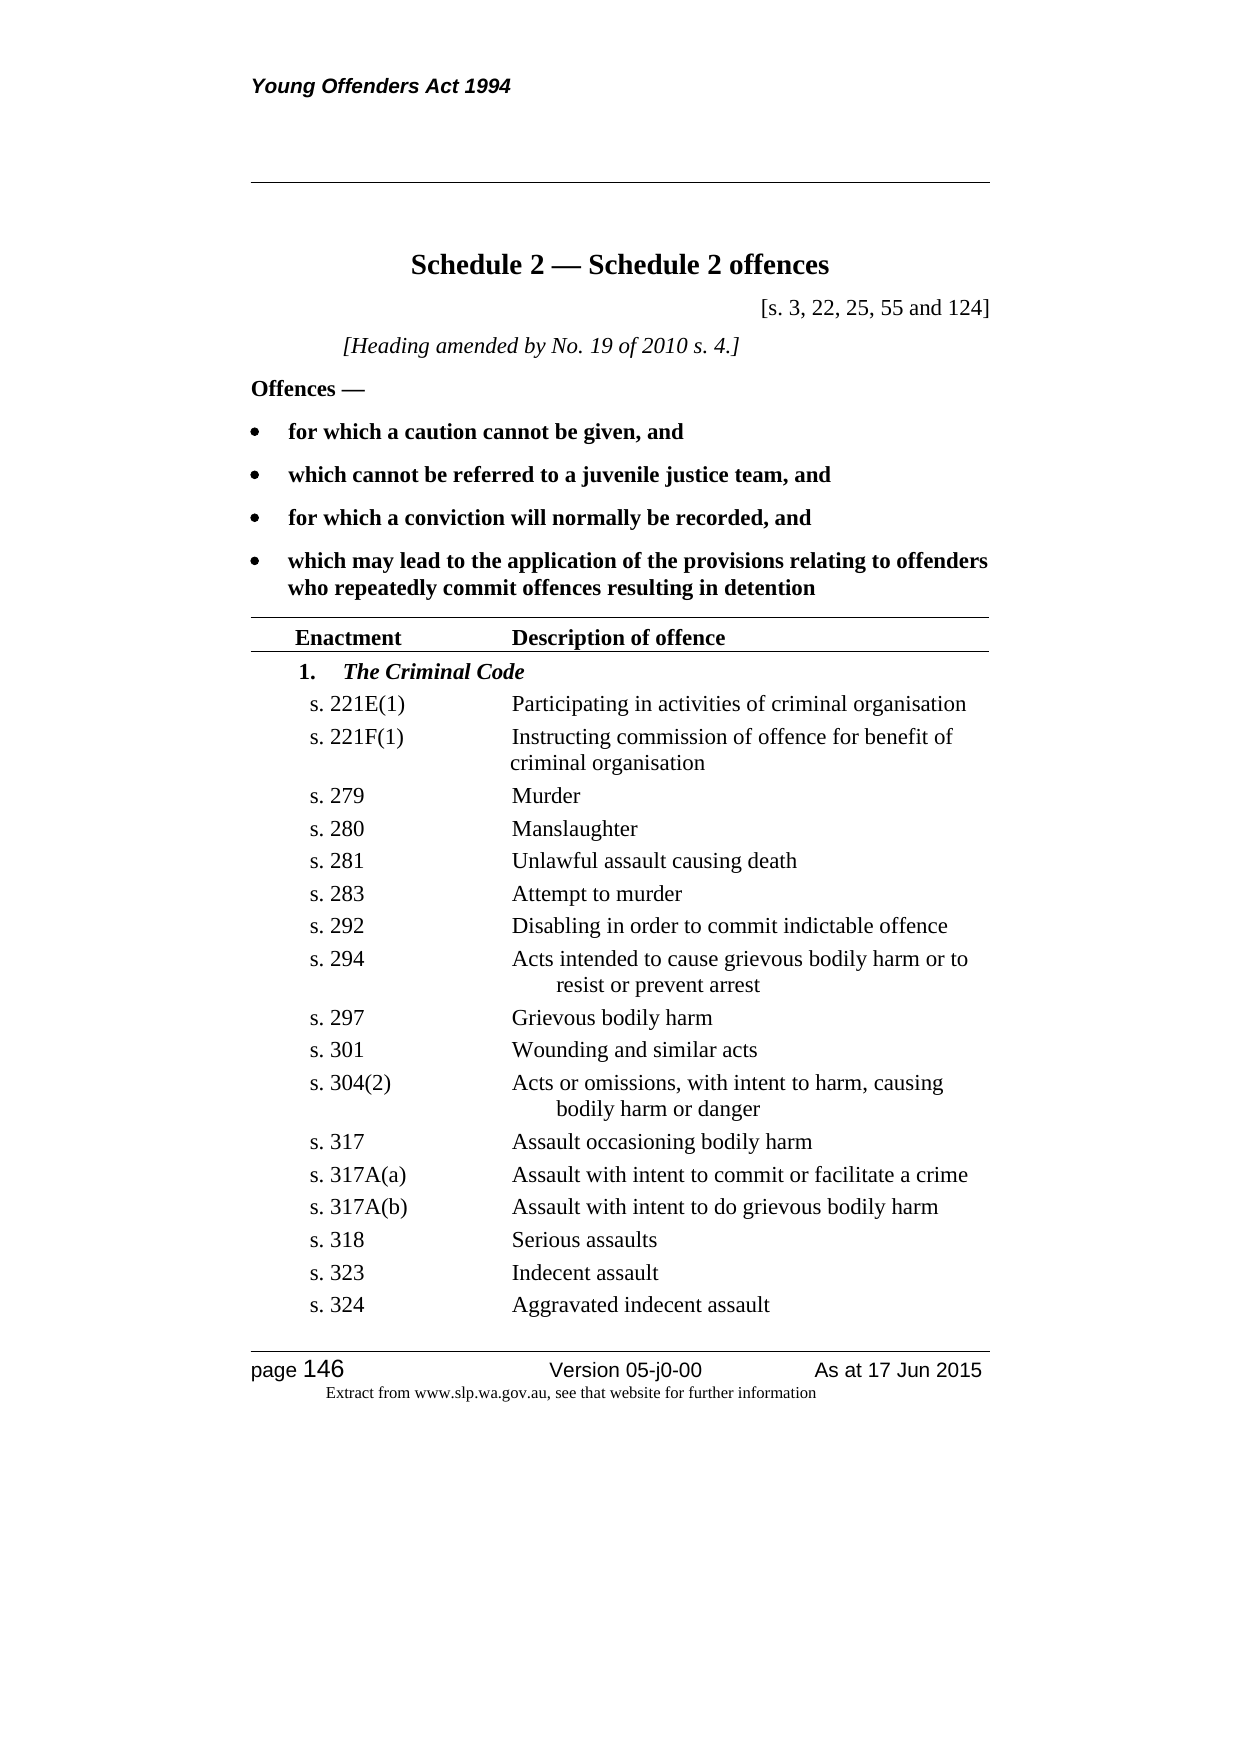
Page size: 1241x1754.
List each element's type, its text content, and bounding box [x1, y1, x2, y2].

list for which a conviction will normally be recorded, and [251, 504, 990, 531]
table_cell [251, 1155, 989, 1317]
subtitle [Heading amended by No. 19 of 2010 s. 4.] [251, 332, 990, 359]
text [s. 3, 22, 25, 55 and 124] [251, 293, 990, 320]
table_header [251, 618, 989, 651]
list which may lead to the application of the provisions relating to offenders who repeatedly commit offences resulting in detention [251, 547, 990, 600]
list for which a caution cannot be given, and [251, 418, 990, 445]
subtitle Schedule 2 — Schedule 2 offences [251, 247, 990, 281]
subtitle Offences — [251, 375, 990, 402]
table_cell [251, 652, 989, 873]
list which cannot be referred to a juvenile justice team, and [251, 461, 990, 488]
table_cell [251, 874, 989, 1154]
